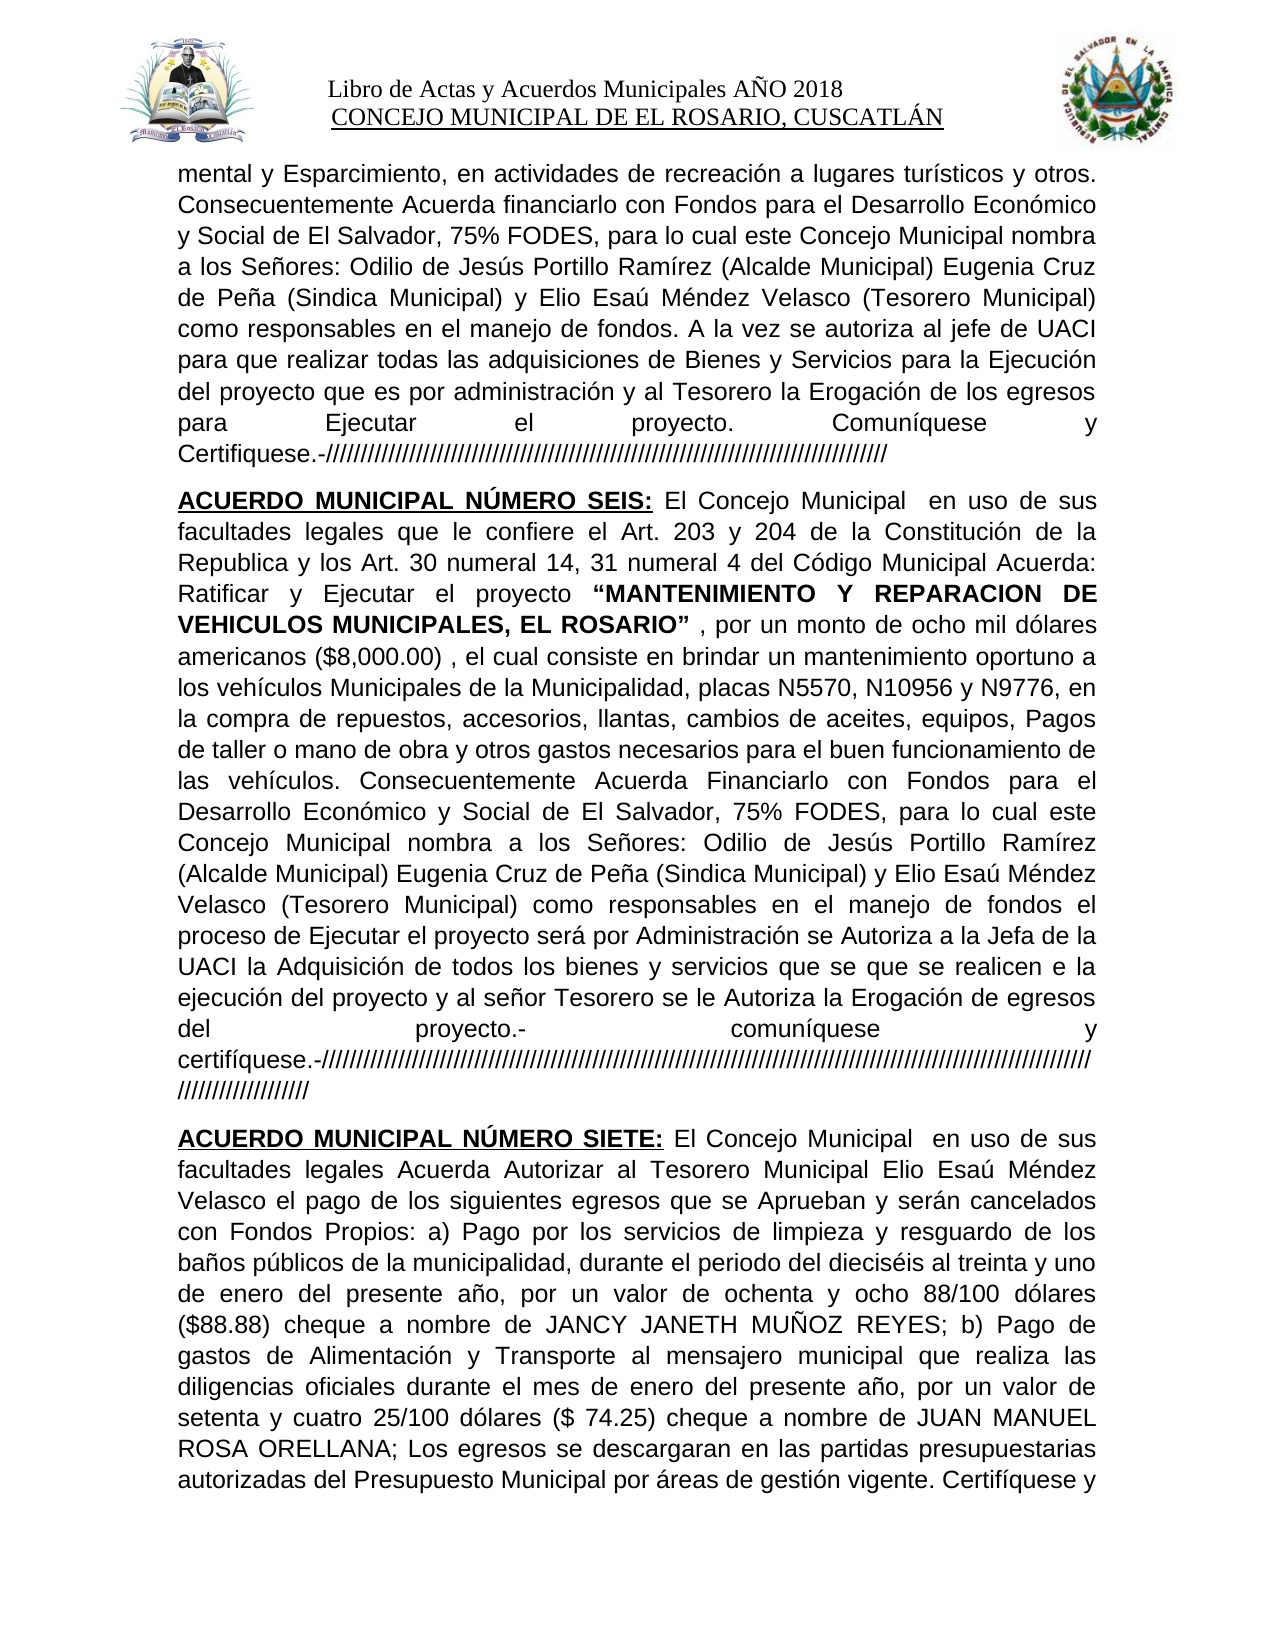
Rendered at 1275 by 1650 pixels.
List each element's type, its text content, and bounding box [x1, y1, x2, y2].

picture [119, 38, 254, 142]
picture [1056, 29, 1179, 152]
text ACUERDO MUNICIPAL NÚMERO SEIS: El Concejo Municipal en uso de sus facultades legales que le confiere el Art. 203 y 204 de la Constitución de la Republica y los Art. 30 numeral 14, 31 numeral 4 del Código Municipal Acuerda: Ratificar y Ejecutar el proyecto “MANTENIMIENTO Y REPARACION DE VEHICULOS MUNICIPALES, EL ROSARIO” , por un monto de ocho mil dólares americanos ($8,000.00) , el cual consiste en brindar un mantenimiento oportuno a los vehículos Municipales de la Municipalidad, placas N5570, N10956 y N9776, en la compra de repuestos, accesorios, llantas, cambios de aceites, equipos, Pagos de taller o mano de obra y otros gastos necesarios para el buen funcionamiento de las vehículos. Consecuentemente Acuerda Financiarlo con Fondos para el Desarrollo Económico y Social de El Salvador, 75% FODES, para lo cual este Concejo Municipal nombra a los Señores: Odilio de Jesús Portillo Ramírez (Alcalde Municipal) Eugenia Cruz de Peña (Sindica Municipal) y Elio Esaú Méndez Velasco (Tesorero Municipal) como responsables en el manejo de fondos el proceso de Ejecutar el proyecto será por Administración se Autoriza a la Jefa de la UACI la Adquisición de todos los bienes y servicios que se que se realicen e la ejecución del proyecto y al señor Tesorero se le Autoriza la Erogación de egresos del proyecto.- comuníquese y certifíquese.-////////////////////////////////////////////////////////////////////////////////////////////////////////////////////////////////// [177, 486, 1098, 1105]
